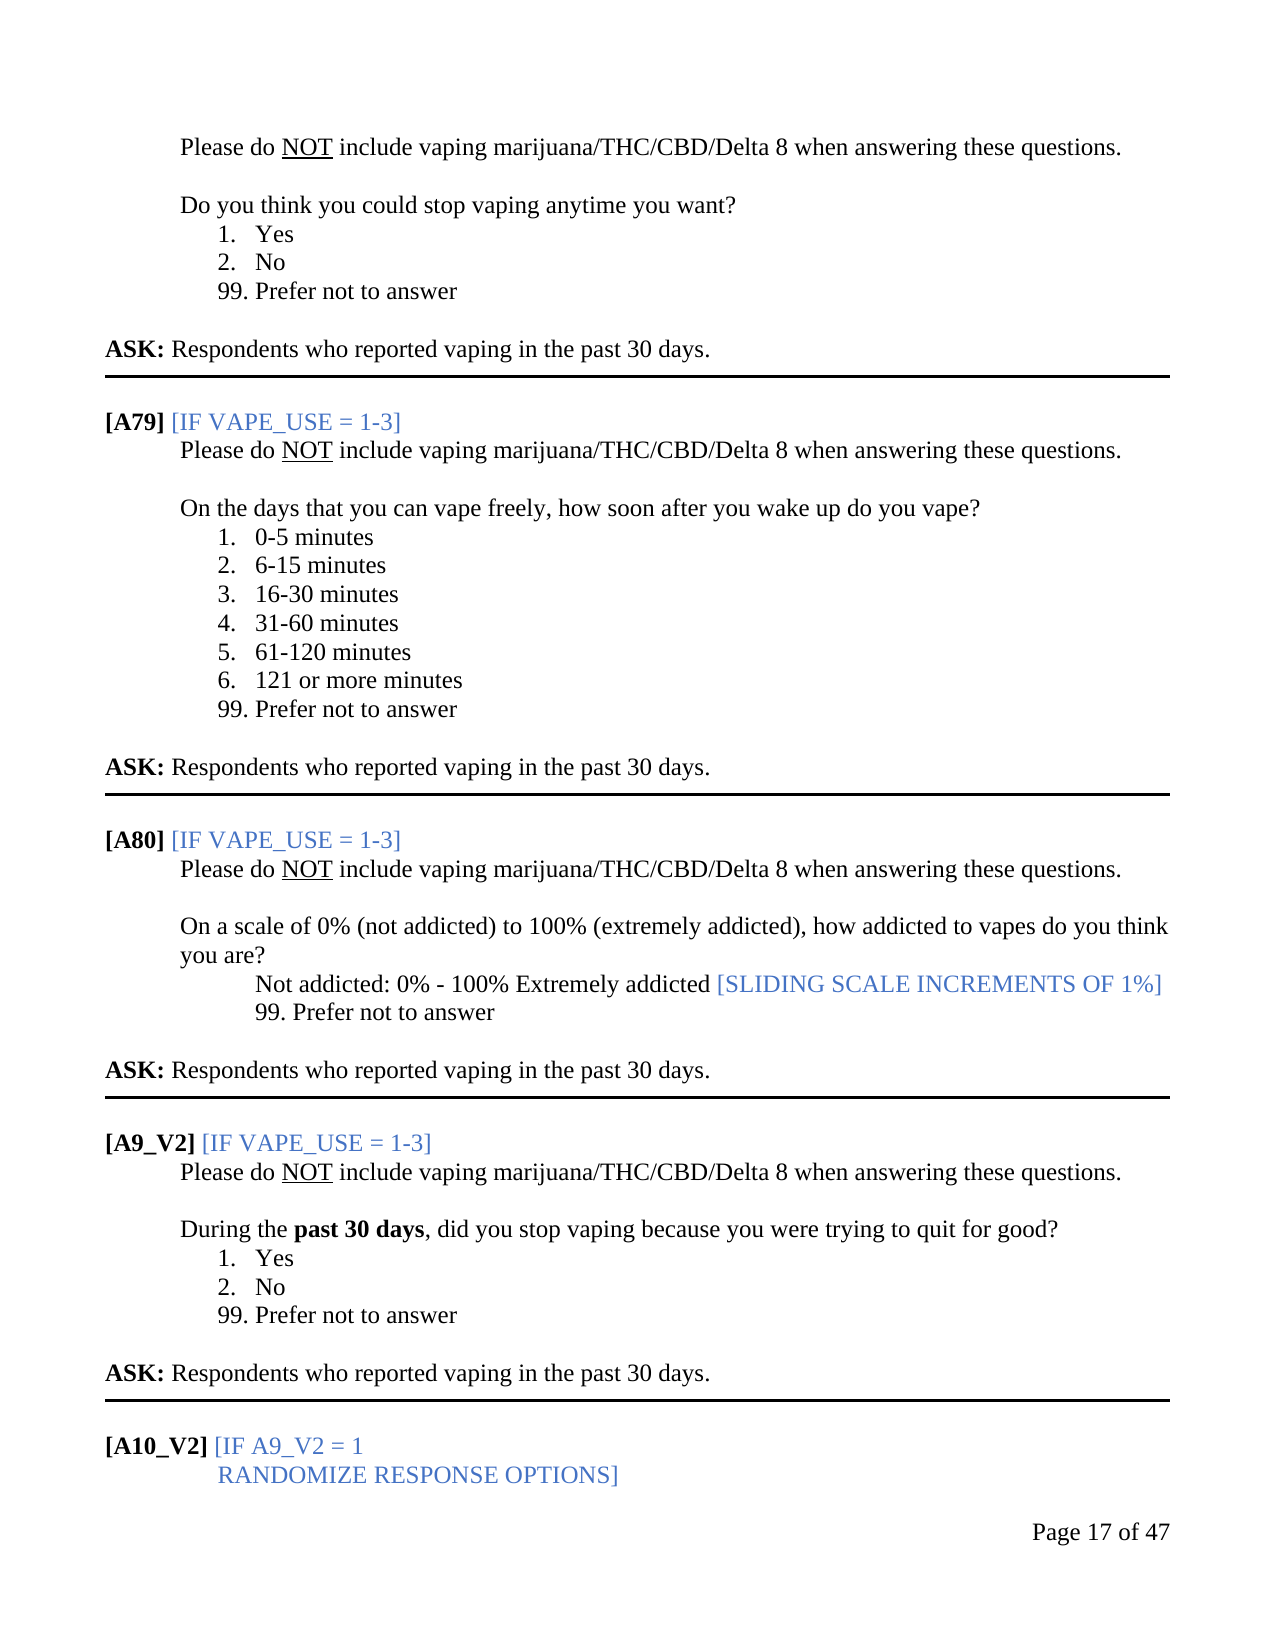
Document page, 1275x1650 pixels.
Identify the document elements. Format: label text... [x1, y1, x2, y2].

list 16-30 minutes [217, 579, 1170, 608]
list No [217, 1272, 1170, 1301]
text [A79] [IF VAPE_USE = 1-3] [105, 407, 1170, 436]
text ASK: Respondents who reported vaping in the past 30 days. [105, 752, 1170, 793]
list Prefer not to answer [217, 1301, 1170, 1329]
text ASK: Respondents who reported vaping in the past 30 days. [105, 1358, 1170, 1399]
list Prefer not to answer [217, 276, 1170, 305]
text [A9_V2] [IF VAPE_USE = 1-3] [105, 1128, 1170, 1157]
list 31-60 minutes [217, 608, 1170, 637]
list Prefer not to answer [217, 694, 1170, 723]
list 0-5 minutes [217, 522, 1170, 551]
list 6-15 minutes [217, 551, 1170, 579]
text Please do NOT include vaping marijuana/THC/CBD/Delta 8 when answering these questions. [105, 1157, 1170, 1186]
text ASK: Respondents who reported vaping in the past 30 days. [105, 1055, 1170, 1096]
text Not addicted: 0% - 100% Extremely addicted [SLIDING SCALE INCREMENTS OF 1%] [105, 969, 1170, 997]
text Do you think you could stop vaping anytime you want? [180, 190, 1170, 219]
list No [217, 247, 1170, 276]
list 61-120 minutes [217, 637, 1170, 666]
list Yes [217, 1243, 1170, 1272]
text On the days that you can vape freely, how soon after you wake up do you vape? [180, 493, 1170, 522]
text ASK: Respondents who reported vaping in the past 30 days. [105, 334, 1170, 375]
text On a scale of 0% (not addicted) to 100% (extremely addicted), how addicted to vapes do you think you are? [180, 911, 1170, 969]
list Yes [217, 219, 1170, 247]
list Prefer not to answer [255, 997, 1170, 1026]
text Please do NOT include vaping marijuana/THC/CBD/Delta 8 when answering these questions. [105, 436, 1170, 464]
text RANDOMIZE RESPONSE OPTIONS] [180, 1460, 1170, 1489]
list 121 or more minutes [217, 666, 1170, 694]
text [A10_V2] [IF A9_V2 = 1 [105, 1431, 1170, 1460]
text During the past 30 days, did you stop vaping because you were trying to quit for good? [180, 1214, 1170, 1243]
text Please do NOT include vaping marijuana/THC/CBD/Delta 8 when answering these questions. [105, 132, 1170, 161]
text Please do NOT include vaping marijuana/THC/CBD/Delta 8 when answering these questions. [105, 854, 1170, 882]
text [A80] [IF VAPE_USE = 1-3] [105, 825, 1170, 854]
